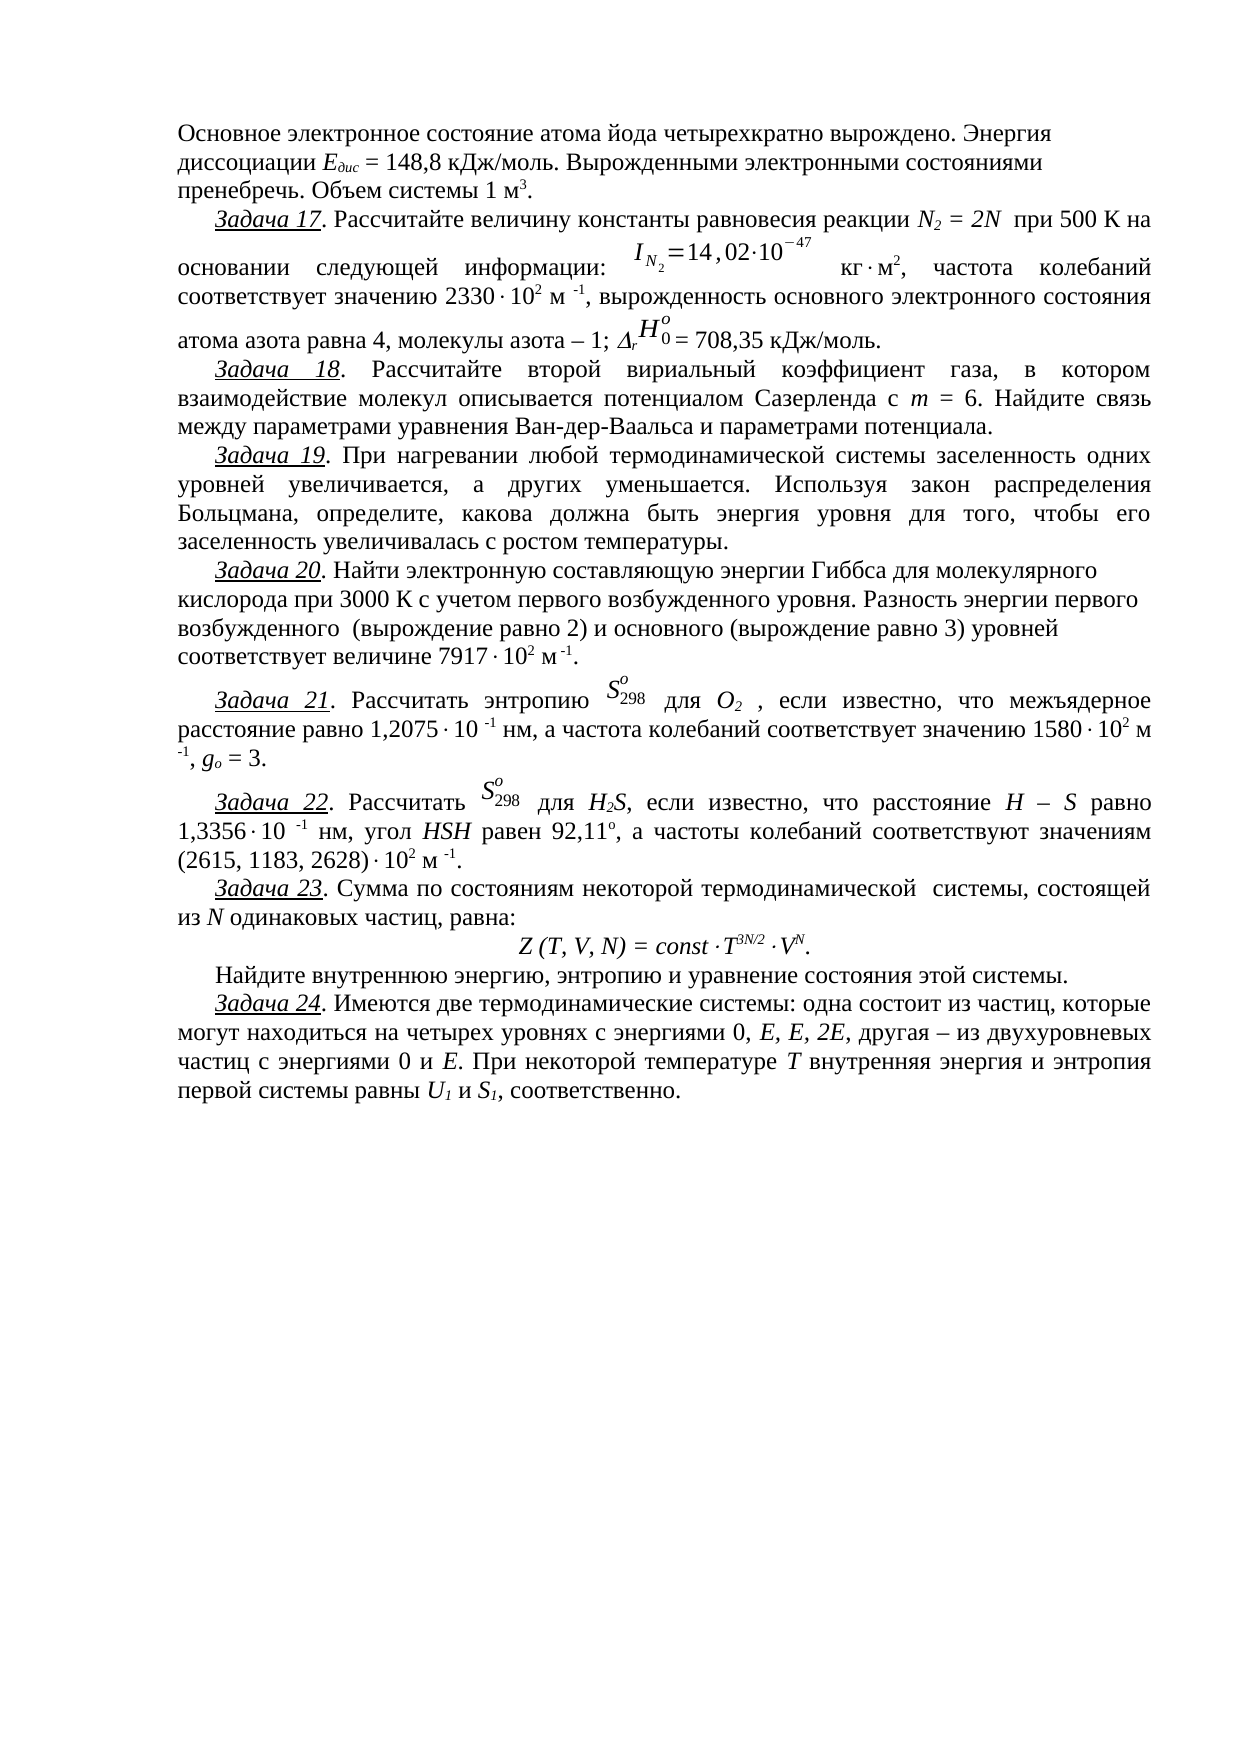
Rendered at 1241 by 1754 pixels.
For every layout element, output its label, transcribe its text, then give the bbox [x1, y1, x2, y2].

text Найдите внутреннюю энергию, энтропию и уравнение состояния этой системы. [177, 960, 1152, 988]
text Задача 23. Сумма по состояниям некоторой термодинамической системы, состоящей из N одинаковых частиц, равна: [177, 873, 1152, 931]
text Задача 21. Рассчитать энтропию для О2 , если известно, что межъядерное расстояние равно 1,207510 -1 нм, а частота колебаний соответствует значению 1580102 м -1, go = 3. [177, 670, 1152, 772]
text Задача 20. Найти электронную составляющую энергии Гиббса для молекулярного кислорода при 3000 К с учетом первого возбужденного уровня. Разность энергии первого возбужденного (вырождение равно 2) и основного (вырождение равно 3) уровней соответствует величине 7917102 м -1. [177, 555, 1152, 670]
text Z (Т, V, N) = constT3N/2VN. [177, 931, 1152, 960]
text Задача 17. Рассчитайте величину константы равновесия реакции N2 = 2N при 500 К на основании следующей информации: кгм2, частота колебаний соответствует значению 2330102 м -1, вырожденность основного электронного состояния атома азота равна 4, молекулы азота – 1; r= 708,35 кДж/моль. [177, 204, 1152, 354]
text Задача 18. Рассчитайте второй вириальный коэффициент газа, в котором взаимодействие молекул описывается потенциалом Сазерленда с m = 6. Найдите связь между параметрами уравнения Ван-дер-Ваальса и параметрами потенциала. [177, 354, 1152, 440]
text Задача 24. Имеются две термодинамические системы: одна состоит из частиц, которые могут находиться на четырех уровнях с энергиями 0, Е, Е, 2Е, другая – из двухуровневых частиц с энергиями 0 и Е. При некоторой температуре Т внутренняя энергия и энтропия первой системы равны U1 и S1, соответственно. [177, 988, 1152, 1103]
text Задача 19. При нагревании любой термодинамической системы заселенность одних уровней увеличивается, а других уменьшается. Используя закон распределения Больцмана, определите, какова должна быть энергия уровня для того, чтобы его заселенность увеличивалась с ростом температуры. [177, 440, 1152, 555]
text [177, 118, 1152, 204]
text Задача 22. Рассчитать для H2S, если известно, что расстояние H – S равно 1,335610 -1 нм, угол HSH равен 92,11о, а частоты колебаний соответствуют значениям (2615, 1183, 2628)102 м -1. [177, 772, 1152, 873]
